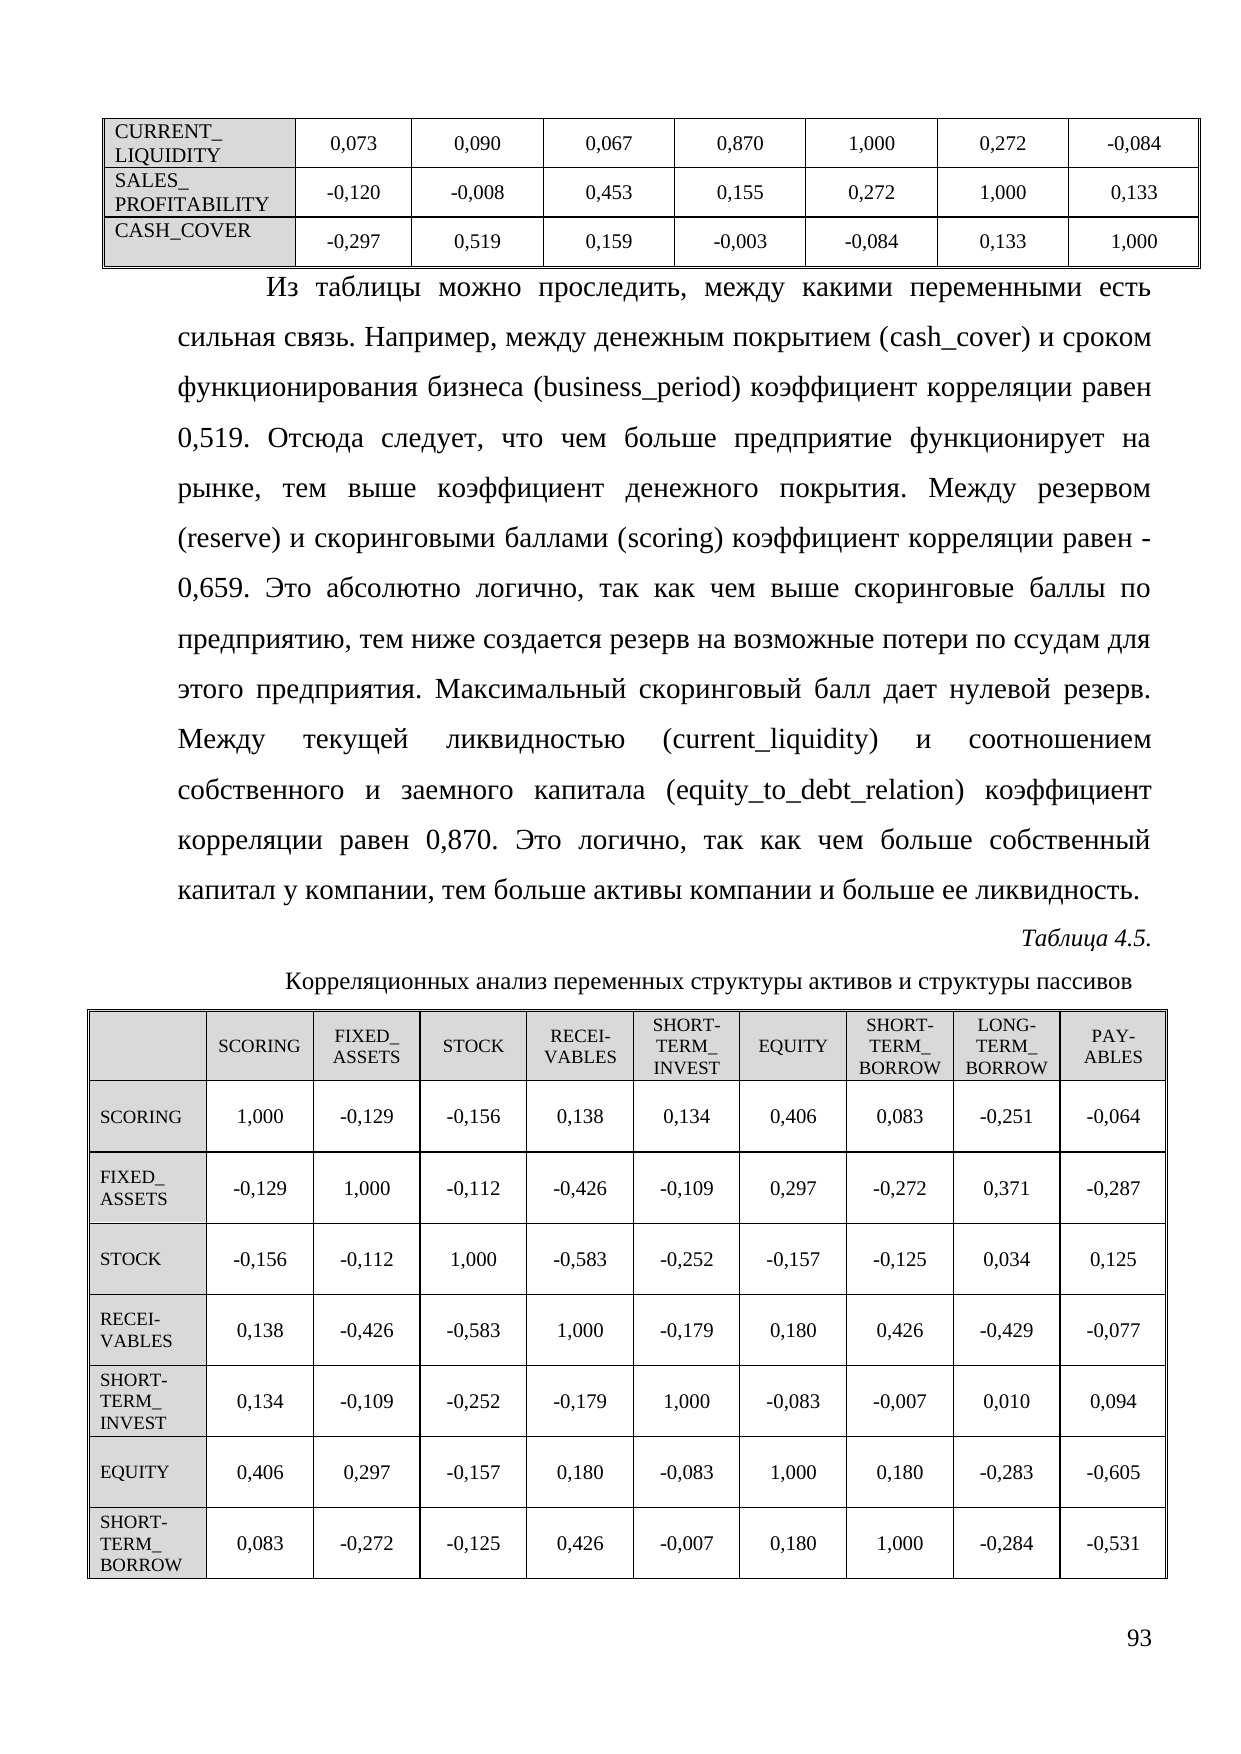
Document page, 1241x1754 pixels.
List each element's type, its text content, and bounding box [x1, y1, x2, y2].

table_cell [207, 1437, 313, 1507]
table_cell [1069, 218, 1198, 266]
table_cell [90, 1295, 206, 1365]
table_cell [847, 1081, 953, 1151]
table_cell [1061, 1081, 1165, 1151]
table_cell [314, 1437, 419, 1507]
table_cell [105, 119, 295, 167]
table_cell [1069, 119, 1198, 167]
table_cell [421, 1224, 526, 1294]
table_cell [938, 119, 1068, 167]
list Из таблицы можно проследить, между какими переменными есть сильная связь. Например, между денежным покрытием (cash_cover) и сроком функционирования бизнеса (business_period) коэффициент корреляции равен 0,519. Отсюда следует, что чем больше предприятие функционирует на рынке, тем выше коэффициент денежного покрытия. Между резервом (reserve) и скоринговыми баллами (scoring) коэффициент корреляции равен -0,659. Это абсолютно логично, так как чем выше скоринговые баллы по предприятию, тем ниже создается резерв на возможные потери по ссудам для этого предприятия. Максимальный скоринговый балл дает нулевой резерв. Между текущей ликвидностью (current_liquidity) и соотношением собственного и заемного капитала (equity_to_debt_relation) коэффициент корреляции равен 0,870. Это логично, так как чем больше собственный капитал у компании, тем больше активы компании и больше ее ликвидность. [177, 269, 1152, 906]
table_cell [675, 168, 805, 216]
list Таблица 4.5. [177, 923, 1152, 952]
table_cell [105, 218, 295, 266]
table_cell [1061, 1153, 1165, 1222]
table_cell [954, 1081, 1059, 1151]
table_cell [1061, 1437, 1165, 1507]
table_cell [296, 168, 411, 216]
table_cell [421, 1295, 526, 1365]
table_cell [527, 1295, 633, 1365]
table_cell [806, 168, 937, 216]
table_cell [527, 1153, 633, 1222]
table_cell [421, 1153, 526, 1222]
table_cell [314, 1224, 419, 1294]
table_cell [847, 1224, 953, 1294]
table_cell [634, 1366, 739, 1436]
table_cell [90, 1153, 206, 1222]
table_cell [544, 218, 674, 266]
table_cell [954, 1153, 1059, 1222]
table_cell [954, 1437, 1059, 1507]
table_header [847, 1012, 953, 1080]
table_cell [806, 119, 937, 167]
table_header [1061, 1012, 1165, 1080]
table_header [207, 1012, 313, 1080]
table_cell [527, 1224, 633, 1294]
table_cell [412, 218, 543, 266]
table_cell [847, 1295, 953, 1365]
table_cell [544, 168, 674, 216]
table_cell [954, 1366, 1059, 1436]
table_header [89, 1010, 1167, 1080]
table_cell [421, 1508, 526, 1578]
list Корреляционных анализ переменных структуры активов и структуры пассивов [177, 966, 1152, 995]
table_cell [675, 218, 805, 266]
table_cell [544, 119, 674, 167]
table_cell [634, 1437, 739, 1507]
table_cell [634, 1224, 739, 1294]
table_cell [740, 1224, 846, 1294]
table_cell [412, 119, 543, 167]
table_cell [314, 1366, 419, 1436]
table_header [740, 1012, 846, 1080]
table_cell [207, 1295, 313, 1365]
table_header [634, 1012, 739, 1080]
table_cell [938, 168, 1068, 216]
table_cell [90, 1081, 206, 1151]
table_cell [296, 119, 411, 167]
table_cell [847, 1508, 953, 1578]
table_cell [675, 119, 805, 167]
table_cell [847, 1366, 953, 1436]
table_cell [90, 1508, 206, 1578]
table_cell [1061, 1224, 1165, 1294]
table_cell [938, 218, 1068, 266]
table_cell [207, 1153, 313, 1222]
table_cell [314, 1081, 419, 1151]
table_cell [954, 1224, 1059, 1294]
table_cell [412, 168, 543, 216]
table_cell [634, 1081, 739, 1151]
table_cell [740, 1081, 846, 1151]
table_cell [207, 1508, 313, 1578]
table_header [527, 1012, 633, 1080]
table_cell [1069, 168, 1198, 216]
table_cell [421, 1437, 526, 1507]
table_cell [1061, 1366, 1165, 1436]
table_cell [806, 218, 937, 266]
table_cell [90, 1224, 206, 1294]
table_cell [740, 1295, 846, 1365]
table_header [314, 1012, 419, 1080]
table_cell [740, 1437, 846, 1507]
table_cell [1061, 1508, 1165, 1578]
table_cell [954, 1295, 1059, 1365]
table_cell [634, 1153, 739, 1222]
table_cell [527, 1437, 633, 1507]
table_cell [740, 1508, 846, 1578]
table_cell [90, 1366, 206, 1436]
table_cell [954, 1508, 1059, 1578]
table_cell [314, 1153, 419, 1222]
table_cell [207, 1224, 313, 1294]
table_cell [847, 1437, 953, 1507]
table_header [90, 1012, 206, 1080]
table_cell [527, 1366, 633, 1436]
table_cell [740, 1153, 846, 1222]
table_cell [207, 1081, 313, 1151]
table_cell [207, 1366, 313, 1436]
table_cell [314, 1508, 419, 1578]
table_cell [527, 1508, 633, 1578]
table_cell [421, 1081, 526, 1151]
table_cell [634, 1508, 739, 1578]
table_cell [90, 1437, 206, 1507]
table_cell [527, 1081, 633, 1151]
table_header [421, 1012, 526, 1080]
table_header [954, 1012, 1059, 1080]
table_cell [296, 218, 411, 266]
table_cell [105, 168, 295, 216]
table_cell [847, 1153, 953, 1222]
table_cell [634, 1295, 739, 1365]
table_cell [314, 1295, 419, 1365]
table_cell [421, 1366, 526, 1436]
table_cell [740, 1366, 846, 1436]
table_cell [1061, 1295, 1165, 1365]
